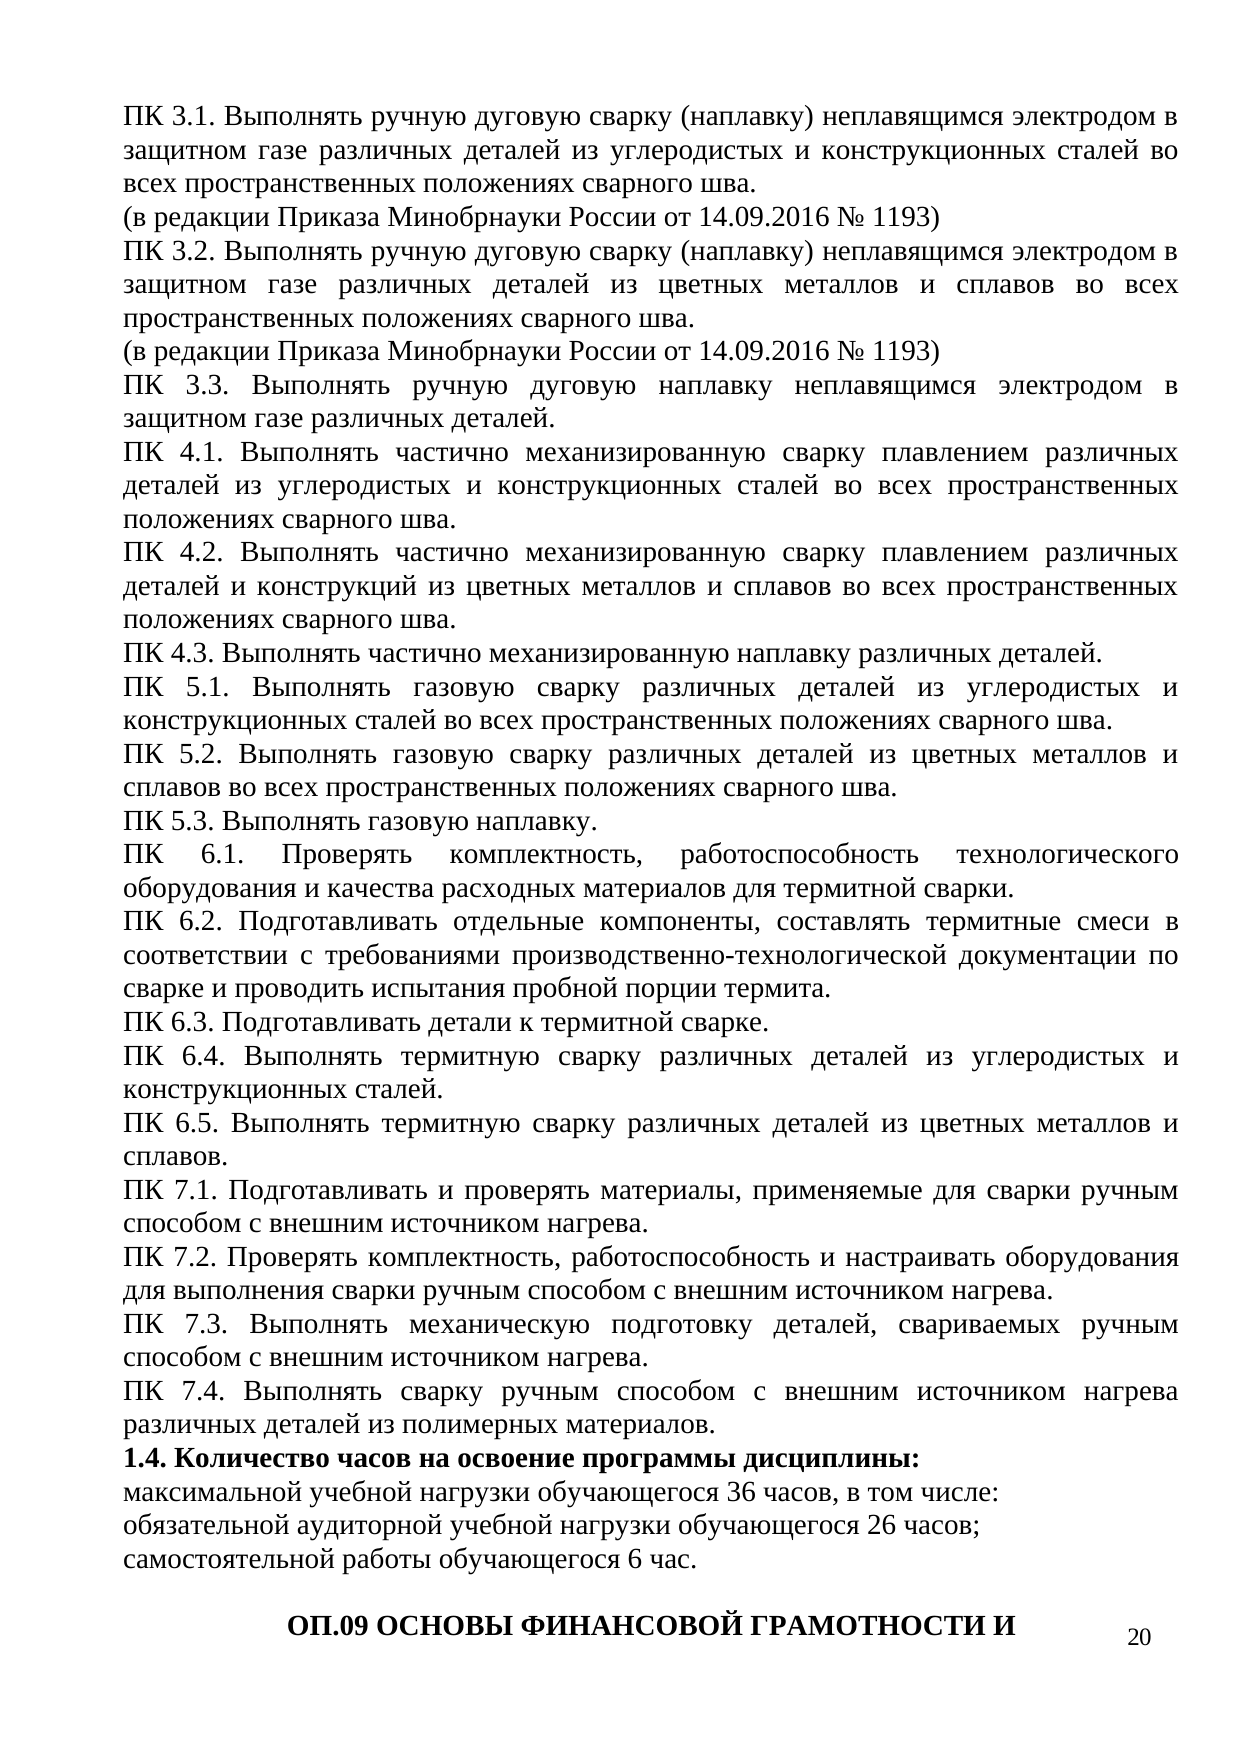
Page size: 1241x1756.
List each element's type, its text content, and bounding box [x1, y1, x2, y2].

text ПК 5.2. Выполнять газовую сварку различных деталей из цветных металлов и сплавов во всех пространственных положениях сварного шва. [123, 736, 1180, 803]
text ПК 7.3. Выполнять механическую подготовку деталей, свариваемых ручным способом с внешним источником нагрева. [123, 1306, 1180, 1373]
text ПК 6.5. Выполнять термитную сварку различных деталей из цветных металлов и сплавов. [123, 1105, 1180, 1172]
text обязательной аудиторной учебной нагрузки обучающегося 26 часов; [123, 1507, 1180, 1541]
text ПК 5.1. Выполнять газовую сварку различных деталей из углеродистых и конструкционных сталей во всех пространственных положениях сварного шва. [123, 669, 1180, 736]
text ПК 6.3. Подготавливать детали к термитной сварке. [123, 1004, 1180, 1038]
text (в редакции Приказа Минобрнауки России от 14.09.2016 № 1193) [123, 199, 1180, 233]
text ПК 4.2. Выполнять частично механизированную сварку плавлением различных деталей и конструкций из цветных металлов и сплавов во всех пространственных положениях сварного шва. [123, 534, 1180, 635]
text ПК 6.2. Подготавливать отдельные компоненты, составлять термитные смеси в соответствии с требованиями производственно-технологической документации по сварке и проводить испытания пробной порции термита. [123, 903, 1180, 1004]
text ПК 3.3. Выполнять ручную дуговую наплавку неплавящимся электродом в защитном газе различных деталей. [123, 367, 1180, 434]
text 1.4. Количество часов на освоение программы дисциплины: [123, 1440, 1180, 1474]
text ПК 4.3. Выполнять частично механизированную наплавку различных деталей. [123, 635, 1180, 669]
text ПК 3.2. Выполнять ручную дуговую сварку (наплавку) неплавящимся электродом в защитном газе различных деталей из цветных металлов и сплавов во всех пространственных положениях сварного шва. [123, 233, 1180, 333]
text ПК 6.4. Выполнять термитную сварку различных деталей из углеродистых и конструкционных сталей. [123, 1038, 1180, 1105]
text ПК 4.1. Выполнять частично механизированную сварку плавлением различных деталей из углеродистых и конструкционных сталей во всех пространственных положениях сварного шва. [123, 434, 1180, 534]
text ПК 7.1. Подготавливать и проверять материалы, применяемые для сварки ручным способом с внешним источником нагрева. [123, 1172, 1180, 1239]
text ПК 5.3. Выполнять газовую наплавку. [123, 803, 1180, 836]
text ПК 3.1. Выполнять ручную дуговую сварку (наплавку) неплавящимся электродом в защитном газе различных деталей из углеродистых и конструкционных сталей во всех пространственных положениях сварного шва. [123, 98, 1180, 199]
text ПК 7.2. Проверять комплектность, работоспособность и настраивать оборудования для выполнения сварки ручным способом с внешним источником нагрева. [123, 1239, 1180, 1306]
text ПК 7.4. Выполнять сварку ручным способом с внешним источником нагрева различных деталей из полимерных материалов. [123, 1373, 1180, 1440]
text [123, 1608, 1180, 1641]
text самостоятельной работы обучающегося 6 час. [123, 1541, 1180, 1574]
text ПК 6.1. Проверять комплектность, работоспособность технологического оборудования и качества расходных материалов для термитной сварки. [123, 836, 1180, 903]
text (в редакции Приказа Минобрнауки России от 14.09.2016 № 1193) [123, 333, 1180, 367]
text максимальной учебной нагрузки обучающегося 36 часов, в том числе: [123, 1474, 1180, 1507]
